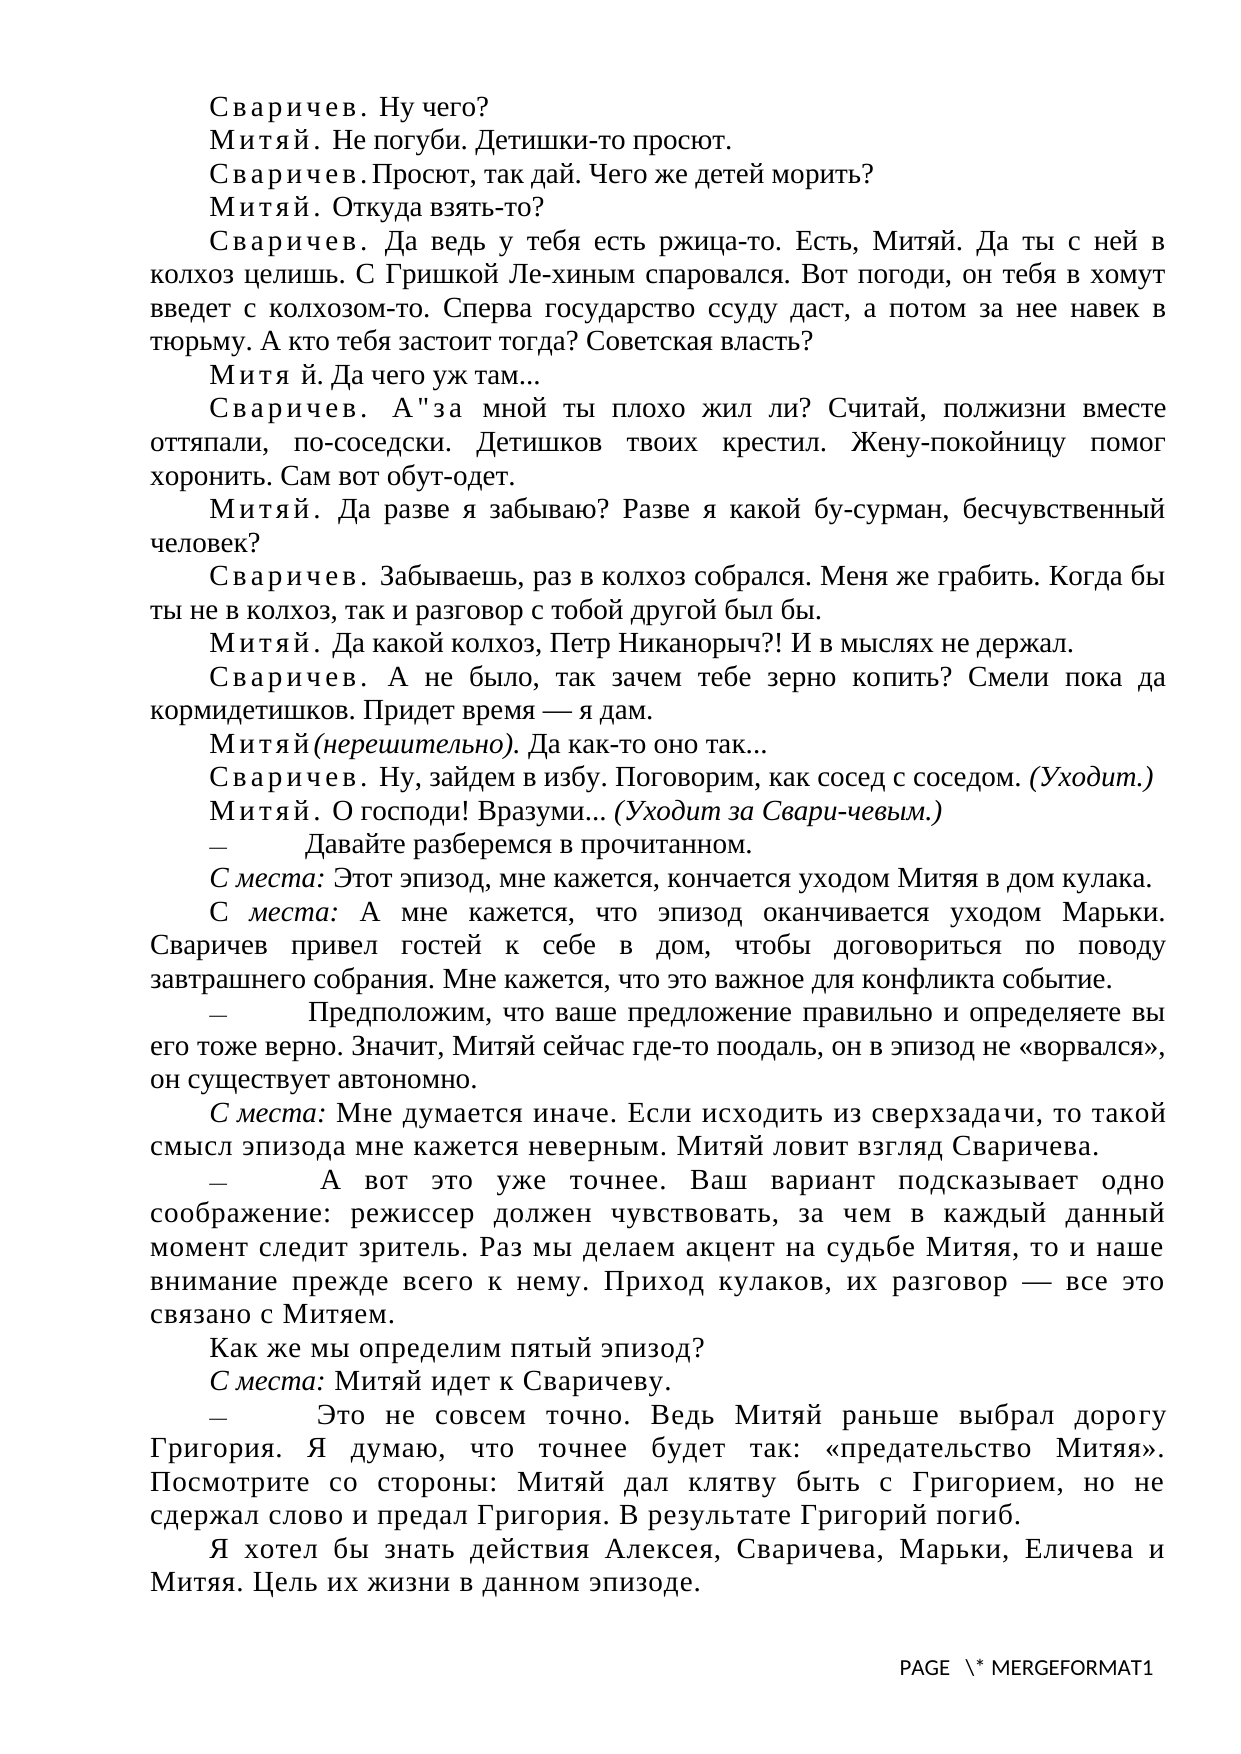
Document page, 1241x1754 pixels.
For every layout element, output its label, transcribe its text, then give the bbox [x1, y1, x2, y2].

text Сваричев. А не было, так зачем тебе зерно копить? Смели пока да кормидетишков. Придет время — я дам. [150, 659, 1166, 726]
text С места: А мне кажется, что эпизод оканчивается уходом Марьки. Сваричев привел гостей к себе в дом, чтобы договориться по поводу завтрашнего собрания. Мне кажется, что это важное для конфликта событие. [150, 894, 1166, 994]
text Как же мы определим пятый эпизод? [150, 1330, 1166, 1363]
text Сваричев. Ну чего? [150, 89, 1166, 122]
text Митяй. Не погуби. Детишки-то просют. [150, 122, 1166, 156]
text Митяй. О господи! Вразуми... (Уходит за Свари-чевым.) [150, 793, 1166, 827]
text Сваричев.Просют, так дай. Чего же детей морить? [150, 156, 1166, 189]
text Сваричев. А"за мной ты плохо жил ли? Считай, полжизни вместе оттяпали, по-соседски. Детишков твоих крестил. Жену-покойницу помог хоронить. Сам вот обут-одет. [150, 391, 1166, 491]
text С места: Этот эпизод, мне кажется, кончается уходом Митяя в дом кулака. [150, 860, 1166, 894]
text Сваричев. Забываешь, раз в колхоз собрался. Меня же грабить. Когда бы ты не в колхоз, так и разговор с тобой другой был бы. [150, 558, 1166, 625]
text Митяй. Да разве я забываю? Разве я какой бу-сурман, бесчувственный человек? [150, 491, 1166, 558]
text Митя й. Да чего уж там... [150, 357, 1166, 391]
text Митяй. Да какой колхоз, Петр Никанорыч?! И в мыслях не держал. [150, 625, 1166, 659]
text Сваричев. Ну, зайдем в избу. Поговорим, как сосед с соседом. (Уходит.) [150, 759, 1166, 793]
text Я хотел бы знать действия Алексея, Сваричева, Марьки, Еличева и Митяя. Цель их жизни в данном эпизоде. [150, 1531, 1166, 1598]
list Это не совсем точно. Ведь Митяй раньше выбрал дорогу Григория. Я думаю, что точнее будет так: «предательство Митяя». Посмотрите со стороны: Митяй дал клятву быть с Григорием, но не сдержал слово и предал Григория. В результате Григорий погиб. [150, 1397, 1166, 1531]
list Предположим, что ваше предложение правильно и определяете вы его тоже верно. Значит, Митяй сейчас где-то поодаль, он в эпизод не «ворвался», он существует автономно. [150, 994, 1166, 1095]
text Митяй(нерешительно). Да как-то оно так... [150, 726, 1166, 759]
text Сваричев. Да ведь у тебя есть ржица-то. Есть, Митяй. Да ты с ней в колхоз целишь. С Гришкой Ле-хиным спаровался. Вот погоди, он тебя в хомут введет с колхозом-то. Сперва государство ссуду даст, а потом за нее навек в тюрьму. А кто тебя застоит тогда? Советская власть? [150, 223, 1166, 357]
text С места: Митяй идет к Сваричеву. [150, 1363, 1166, 1397]
text С места: Мне думается иначе. Если исходить из сверхзадачи, то такой смысл эпизода мне кажется неверным. Митяй ловит взгляд Сваричева. [150, 1095, 1166, 1162]
list Давайте разберемся в прочитанном. [150, 827, 1166, 860]
list А вот это уже точнее. Ваш вариант подсказывает одно соображение: режиссер должен чувствовать, за чем в каждый данный момент следит зритель. Раз мы делаем акцент на судьбе Митяя, то и наше внимание прежде всего к нему. Приход кулаков, их разговор — все это связано с Митяем. [150, 1162, 1166, 1330]
text Митяй. Откуда взять-то? [150, 189, 1166, 223]
